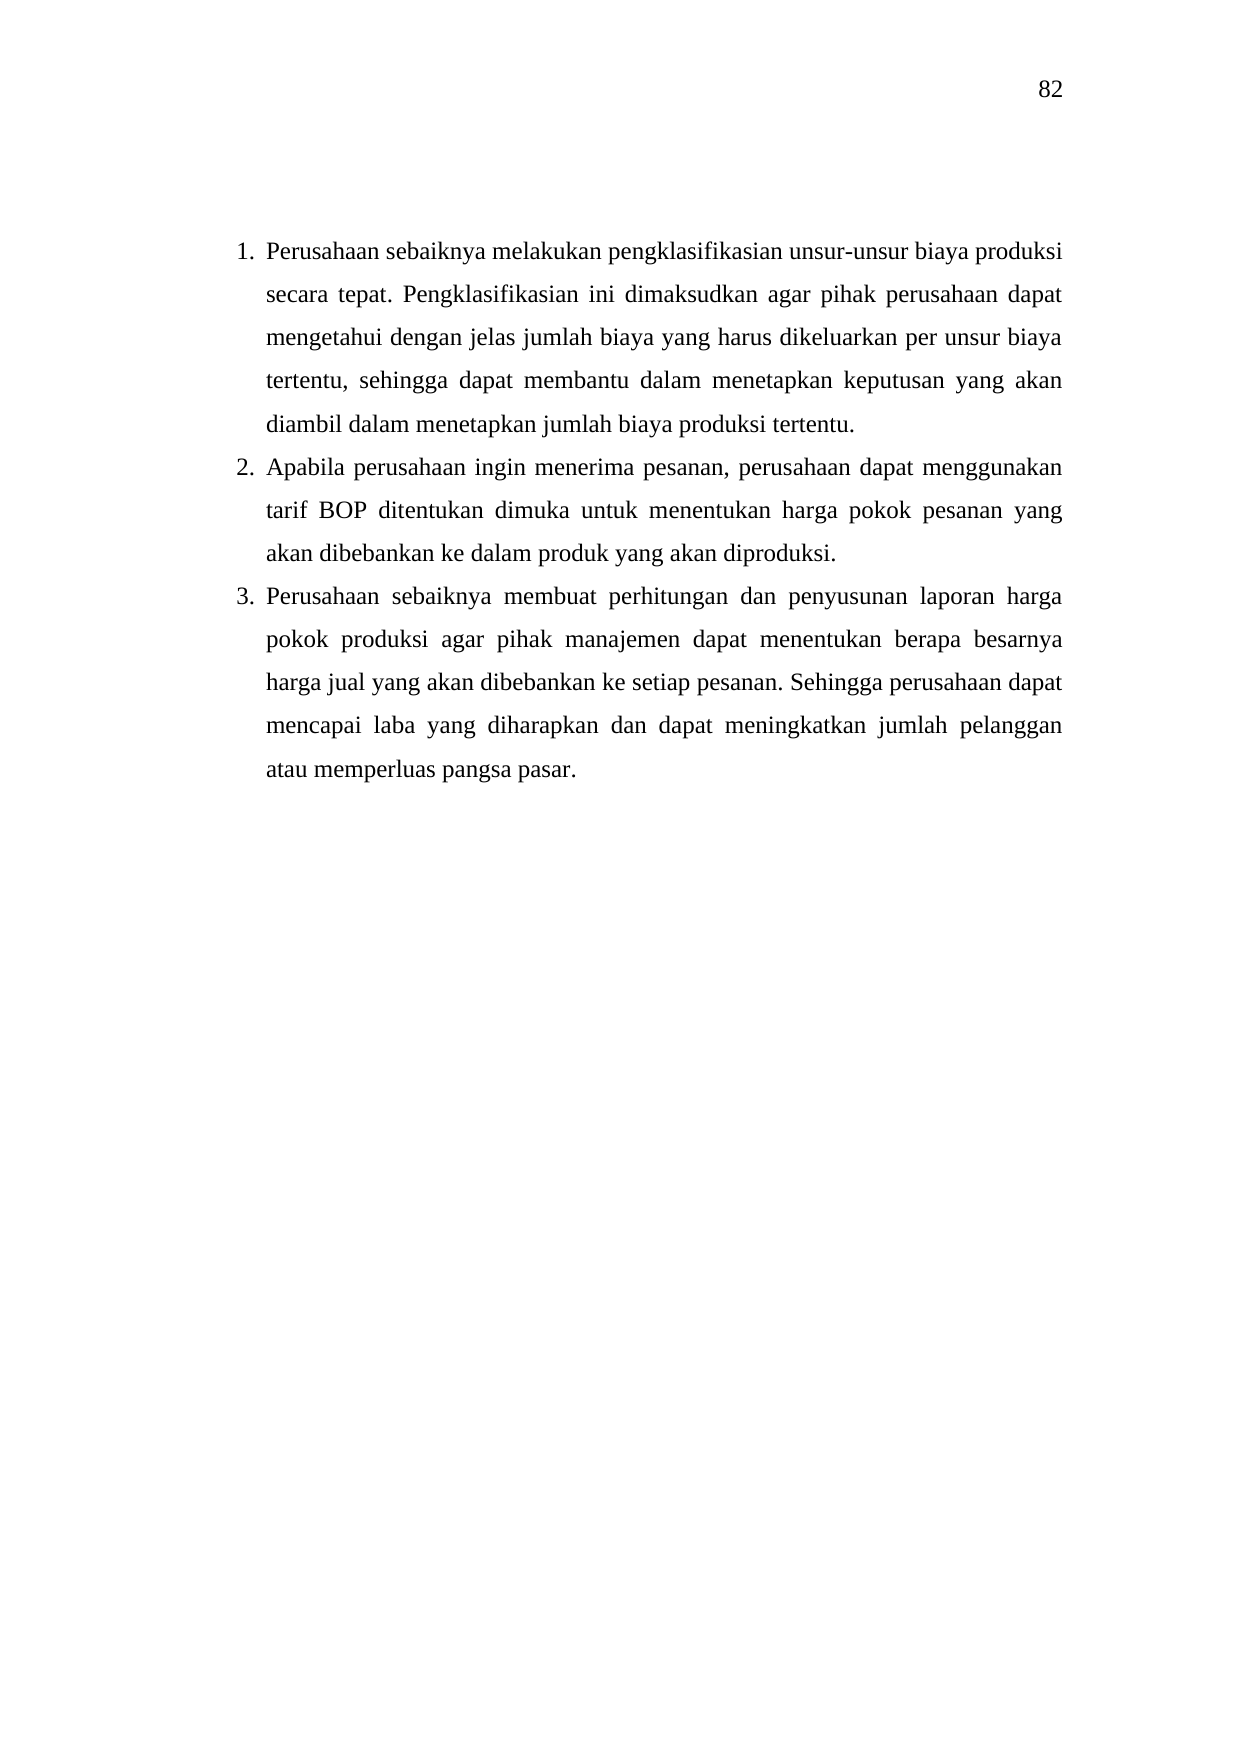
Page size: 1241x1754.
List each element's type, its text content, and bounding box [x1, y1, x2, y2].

list Apabila perusahaan ingin menerima pesanan, perusahaan dapat menggunakan tarif BOP ditentukan dimuka untuk menentukan harga pokok pesanan yang akan dibebankan ke dalam produk yang akan diproduksi. [236, 452, 1063, 567]
list Perusahaan sebaiknya membuat perhitungan dan penyusunan laporan harga pokok produksi agar pihak manajemen dapat menentukan berapa besarnya harga jual yang akan dibebankan ke setiap pesanan. Sehingga perusahaan dapat mencapai laba yang diharapkan dan dapat meningkatkan jumlah pelanggan atau memperluas pangsa pasar. [236, 581, 1063, 782]
list Perusahaan sebaiknya melakukan pengklasifikasian unsur-unsur biaya produksi secara tepat. Pengklasifikasian ini dimaksudkan agar pihak perusahaan dapat mengetahui dengan jelas jumlah biaya yang harus dikeluarkan per unsur biaya tertentu, sehingga dapat membantu dalam menetapkan keputusan yang akan diambil dalam menetapkan jumlah biaya produksi tertentu. [236, 236, 1063, 437]
